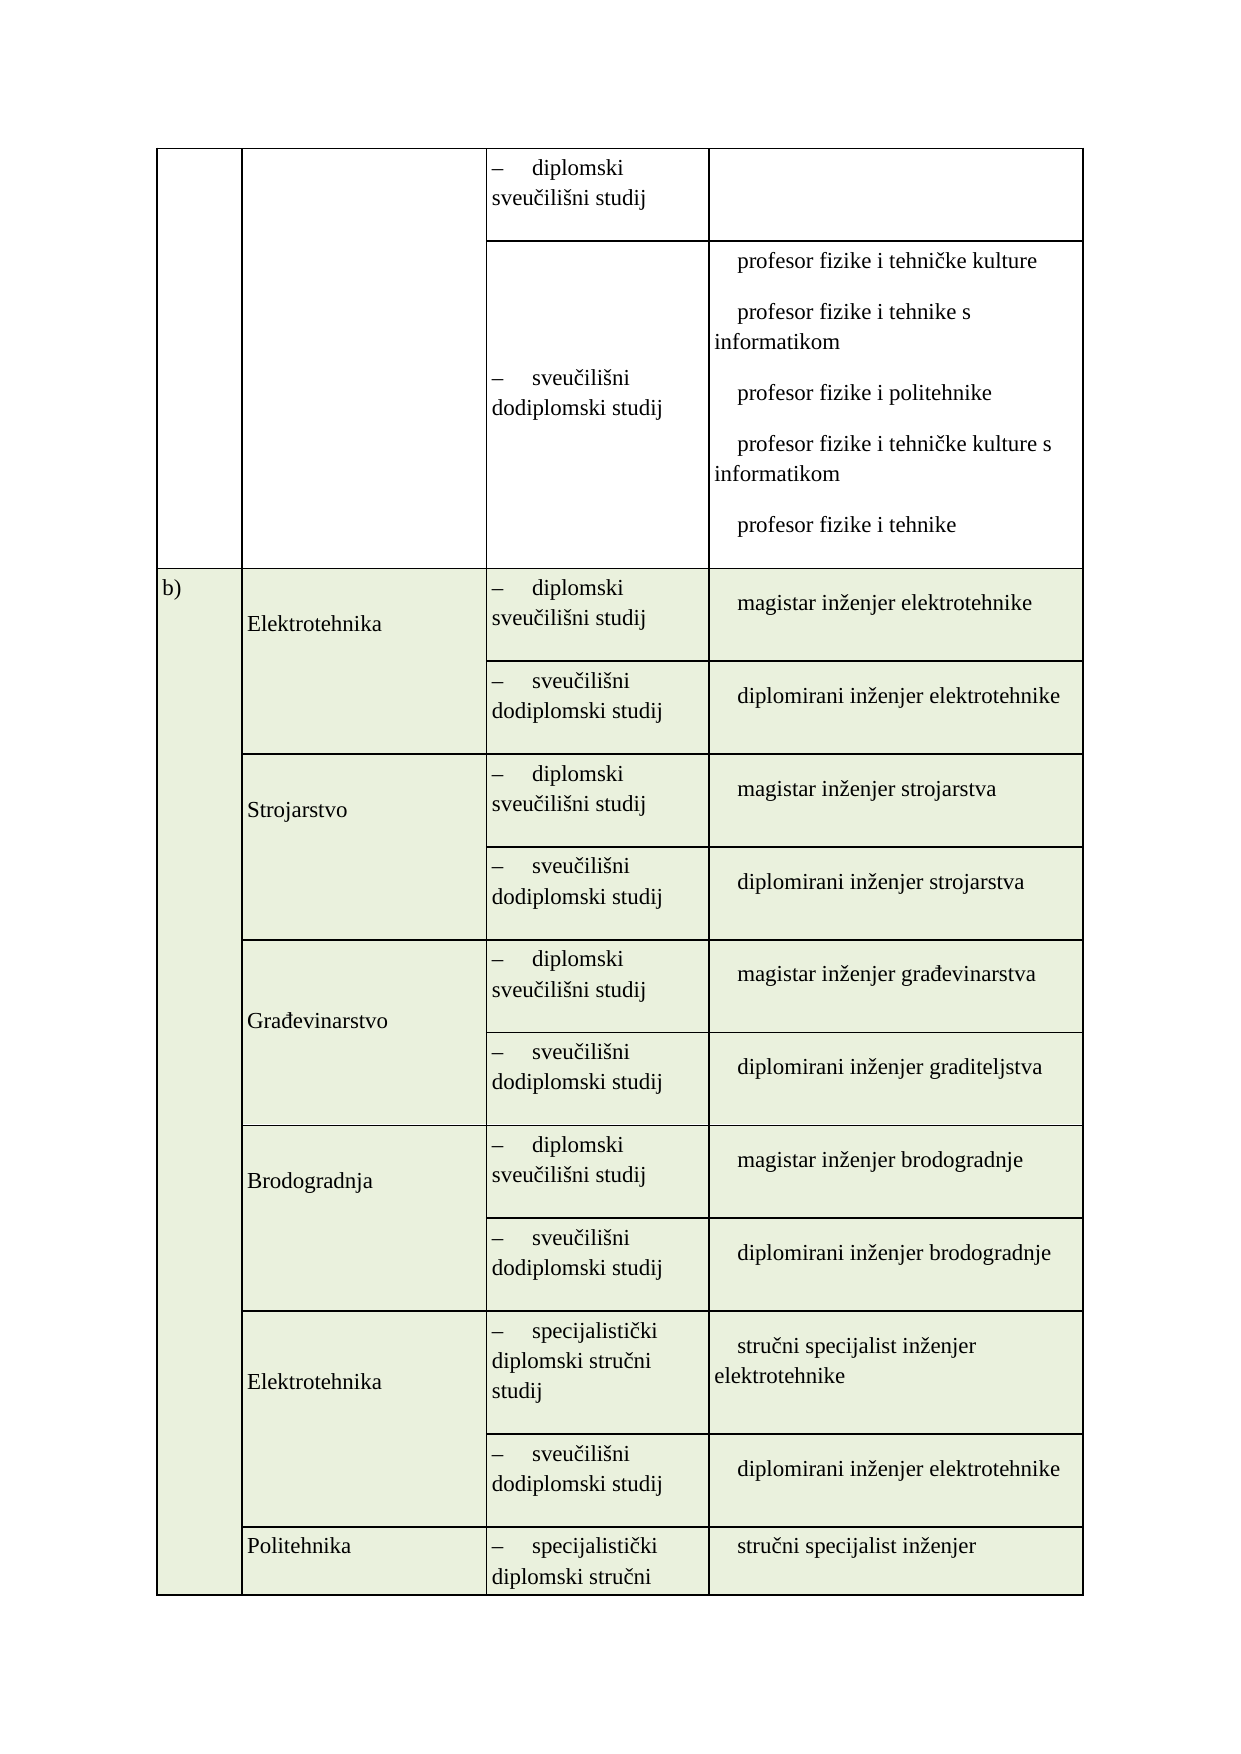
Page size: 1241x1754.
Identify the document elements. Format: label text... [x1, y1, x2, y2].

table_cell diplomirani inženjer elektrotehnike [710, 1435, 1082, 1526]
table_cell – diplomski sveučilišni studij [487, 569, 708, 660]
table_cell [243, 149, 486, 568]
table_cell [243, 1528, 486, 1594]
table_cell – sveučilišni dodiplomski studij [487, 1219, 708, 1310]
table_cell diplomirani inženjer elektrotehnike [710, 662, 1082, 753]
table_cell magistar inženjer brodogradnje [710, 1126, 1082, 1217]
table_cell diplomirani inženjer strojarstva [710, 848, 1082, 939]
table_cell – diplomski sveučilišni studij [487, 755, 708, 846]
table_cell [487, 149, 708, 240]
table_cell stručni specijalist inženjer elektrotehnike [710, 1312, 1082, 1433]
table_cell – sveučilišni dodiplomski studij [487, 662, 708, 753]
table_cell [710, 149, 1082, 240]
table_cell – sveučilišni dodiplomski studij [487, 1033, 708, 1124]
table_cell – sveučilišni dodiplomski studij [487, 242, 708, 568]
table_cell – specijalistički diplomski stručni studij [487, 1312, 708, 1433]
table_cell b) [158, 569, 241, 1594]
table_cell – diplomski sveučilišni studij [487, 941, 708, 1032]
table_cell magistar inženjer elektrotehnike [710, 569, 1082, 660]
table_cell Strojarstvo [243, 755, 486, 939]
table_cell Elektrotehnika [243, 1312, 486, 1526]
table_cell Brodogradnja [243, 1126, 486, 1310]
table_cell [710, 1528, 1082, 1594]
table_cell magistar inženjer strojarstva [710, 755, 1082, 846]
table_cell diplomirani inženjer graditeljstva [710, 1033, 1082, 1124]
table_cell Elektrotehnika [243, 569, 486, 753]
table_cell – sveučilišni dodiplomski studij [487, 1435, 708, 1526]
table_cell – diplomski sveučilišni studij [487, 1126, 708, 1217]
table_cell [487, 1528, 708, 1594]
table_cell magistar inženjer građevinarstva [710, 941, 1082, 1032]
table_cell diplomirani inženjer brodogradnje [710, 1219, 1082, 1310]
table_cell Građevinarstvo [243, 941, 486, 1124]
table_cell profesor fizike i tehničke kulture profesor fizike i tehnike s informatikom profesor fizike i politehnike profesor fizike i tehničke kulture s informatikom profesor fizike i tehnike [710, 242, 1082, 568]
table_cell – sveučilišni dodiplomski studij [487, 848, 708, 939]
